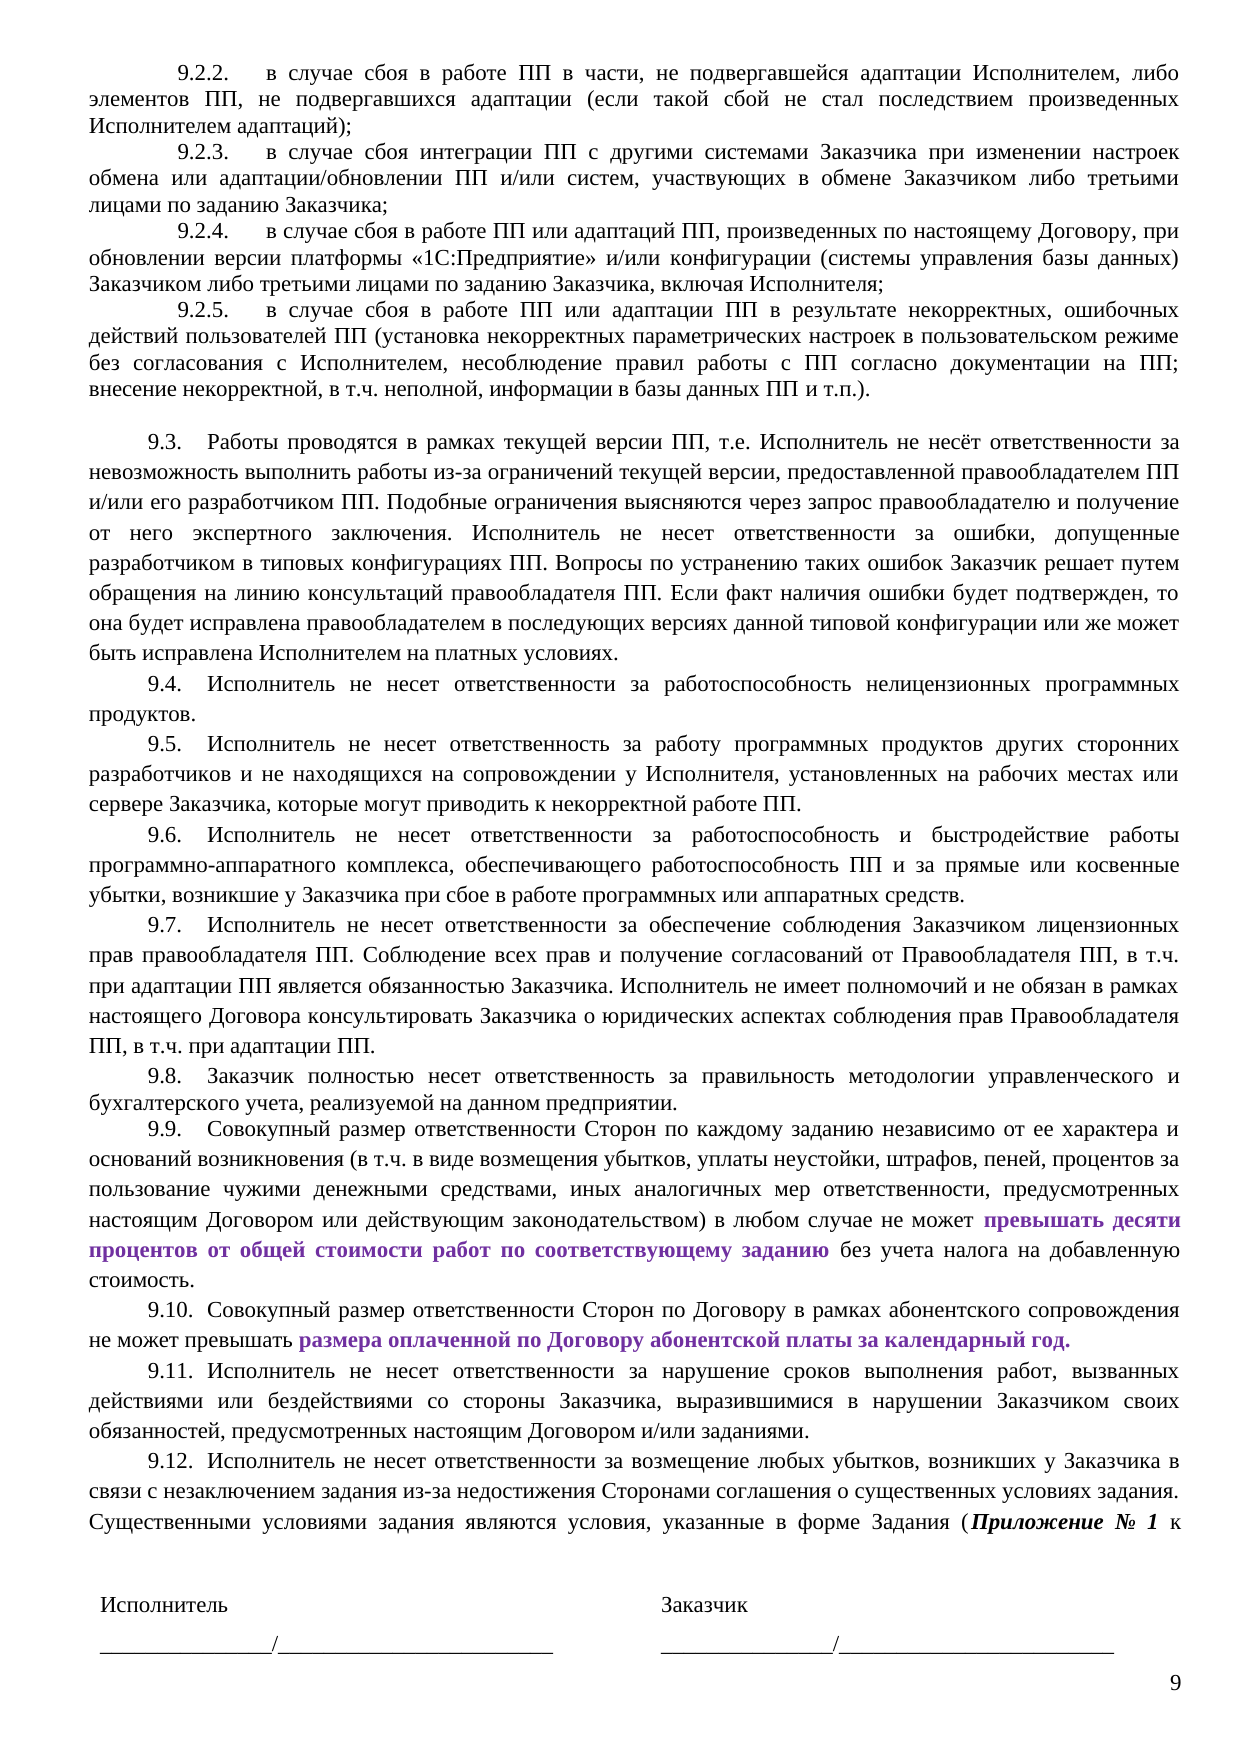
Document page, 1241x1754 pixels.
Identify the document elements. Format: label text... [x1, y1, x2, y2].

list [89, 1447, 1181, 1534]
list Исполнитель не несет ответственности за работоспособность и быстродействие работы программно-аппаратного комплекса, обеспечивающего работоспособность ПП и за прямые или косвенные убытки, возникшие у Заказчика при сбое в работе программных или аппаратных средств. [89, 821, 1181, 907]
list Работы проводятся в рамках текущей версии ПП, т.е. Исполнитель не несёт ответственности за невозможность выполнить работы из-за ограничений текущей версии, предоставленной правообладателем ПП и/или его разработчиком ПП. Подобные ограничения выясняются через запрос правообладателю и получение от него экспертного заключения. Исполнитель не несет ответственности за ошибки, допущенные разработчиком в типовых конфигурациях ПП. Вопросы по устранению таких ошибок Заказчик решает путем обращения на линию консультаций правообладателя ПП. Если факт наличия ошибки будет подтвержден, то она будет исправлена правообладателем в последующих версиях данной типовой конфигурации или же может быть исправлена Исполнителем на платных условиях. [89, 428, 1181, 666]
list в случае сбоя в работе ПП или адаптации ПП в результате некорректных, ошибочных действий пользователей ПП (установка некорректных параметрических настроек в пользовательском режиме без согласования с Исполнителем, несоблюдение правил работы с ПП согласно документации на ПП; внесение некорректной, в т.ч. неполной, информации в базы данных ПП и т.п.). [89, 296, 1181, 402]
list Исполнитель не несет ответственности за нарушение сроков выполнения работ, вызванных действиями или бездействиями со стороны Заказчика, выразившимися в нарушении Заказчиком своих обязанностей, предусмотренных настоящим Договором и/или заданиями. [89, 1357, 1181, 1443]
list в случае сбоя интеграции ПП с другими системами Заказчика при изменении настроек обмена или адаптации/обновлении ПП и/или систем, участвующих в обмене Заказчиком либо третьими лицами по заданию Заказчика; [89, 138, 1181, 217]
list Заказчик полностью несет ответственность за правильность методологии управленческого и бухгалтерского учета, реализуемой на данном предприятии. [89, 1062, 1181, 1115]
list Совокупный размер ответственности Сторон по Договору в рамках абонентского сопровождения не может превышать размера оплаченной по Договору абонентской платы за календарный год. [89, 1296, 1181, 1353]
list в случае сбоя в работе ПП в части, не подвергавшейся адаптации Исполнителем, либо элементов ПП, не подвергавшихся адаптации (если такой сбой не стал последствием произведенных Исполнителем адаптаций); [89, 59, 1181, 138]
list Совокупный размер ответственности Сторон по каждому заданию независимо от ее характера и оснований возникновения (в т.ч. в виде возмещения убытков, уплаты неустойки, штрафов, пеней, процентов за пользование чужими денежными средствами, иных аналогичных мер ответственности, предусмотренных настоящим Договором или действующим законодательством) в любом случае не может превышать десяти процентов от общей стоимости работ по соответствующему заданию без учета налога на добавленную стоимость. [89, 1115, 1181, 1292]
list Исполнитель не несет ответственности за обеспечение соблюдения Заказчиком лицензионных прав правообладателя ПП. Соблюдение всех прав и получение согласований от Правообладателя ПП, в т.ч. при адаптации ПП является обязанностью Заказчика. Исполнитель не имеет полномочий и не обязан в рамках настоящего Договора консультировать Заказчика о юридических аспектах соблюдения прав Правообладателя ПП, в т.ч. при адаптации ПП. [89, 911, 1181, 1058]
list в случае сбоя в работе ПП или адаптаций ПП, произведенных по настоящему Договору, при обновлении версии платформы «1С:Предприятие» и/или конфигурации (системы управления базы данных) Заказчиком либо третьими лицами по заданию Заказчика, включая Исполнителя; [89, 217, 1181, 296]
list Исполнитель не несет ответственности за работоспособность нелицензионных программных продуктов. [89, 670, 1181, 726]
list Исполнитель не несет ответственность за работу программных продуктов других сторонних разработчиков и не находящихся на сопровождении у Исполнителя, установленных на рабочих местах или сервере Заказчика, которые могут приводить к некорректной работе ПП. [89, 730, 1181, 817]
